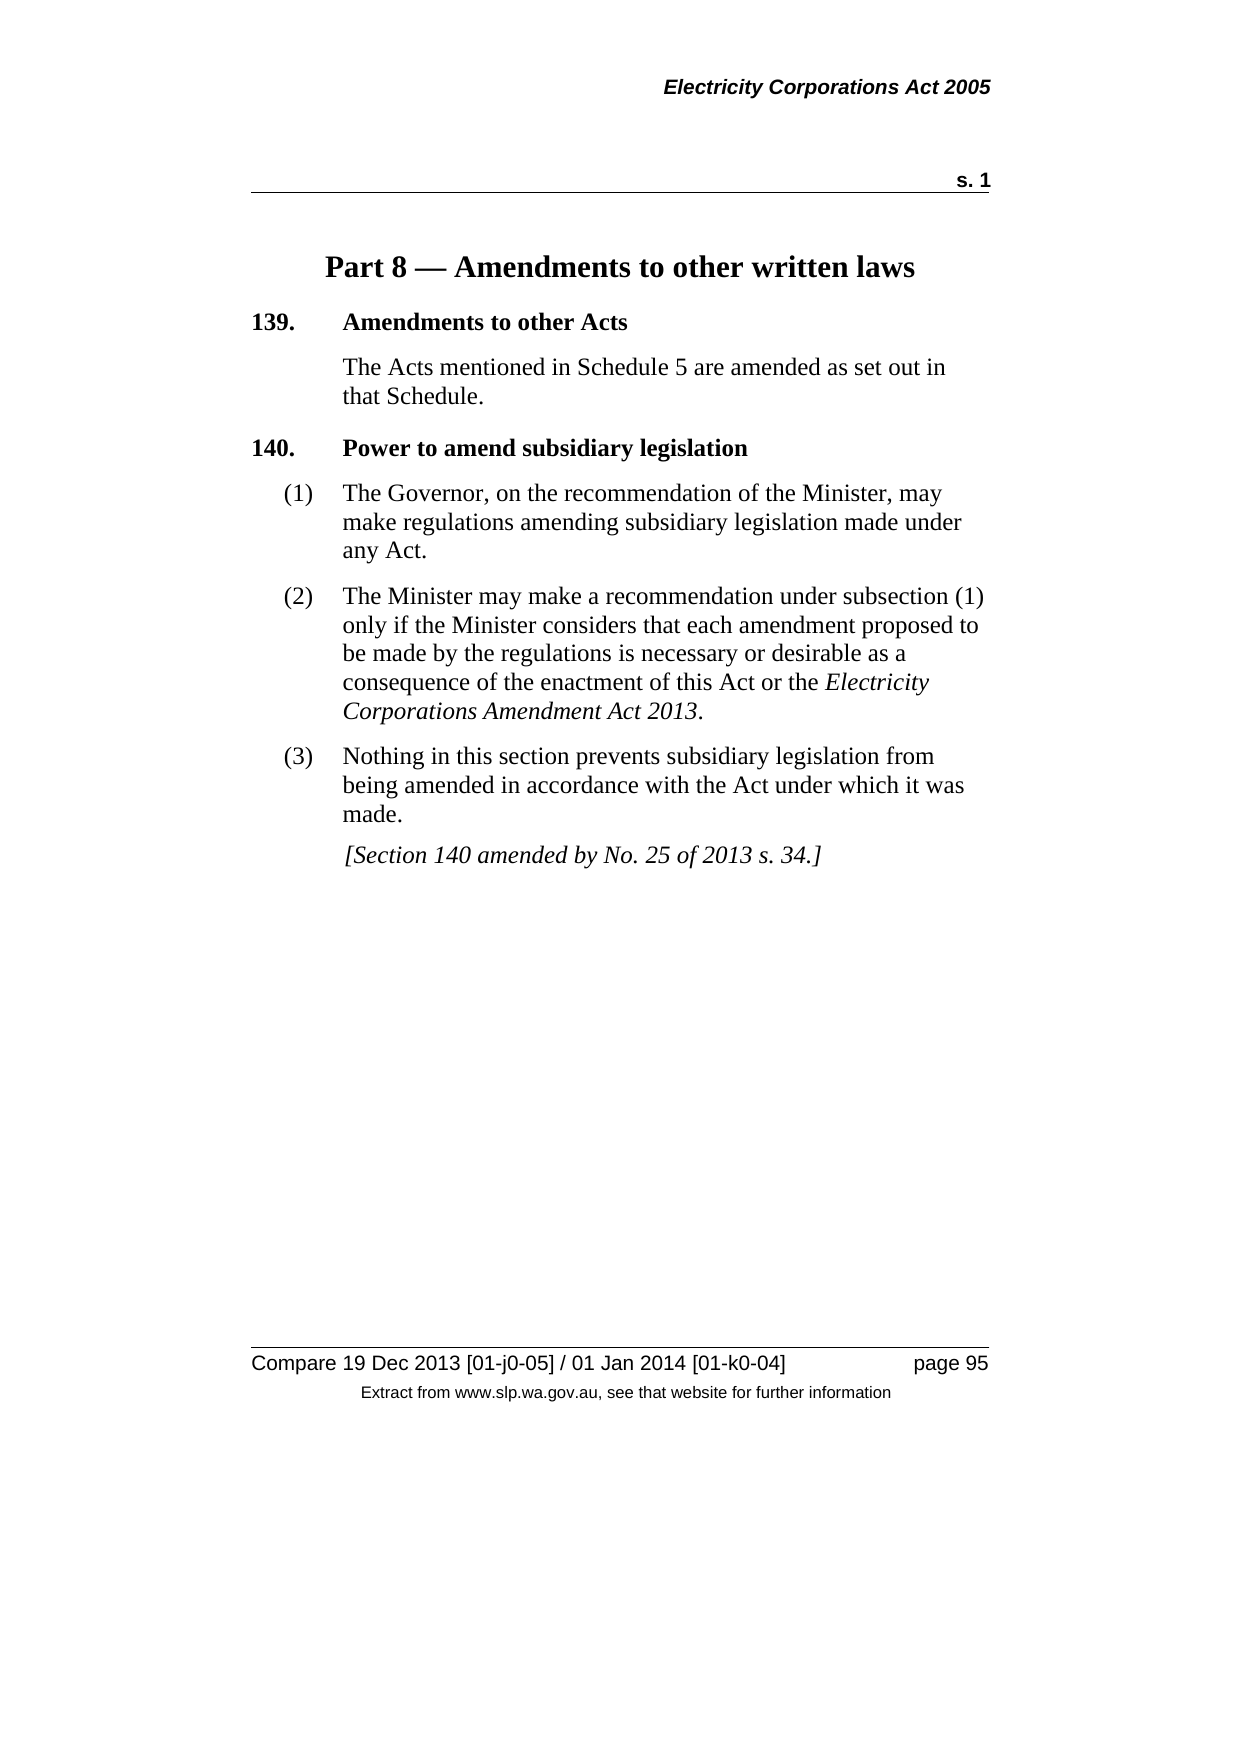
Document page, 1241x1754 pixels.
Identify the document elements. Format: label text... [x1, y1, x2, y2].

text (2) The Minister may make a recommendation under subsection (1) only if the Minister considers that each amendment proposed to be made by the regulations is necessary or desirable as a consequence of the enactment of this Act or the Electricity Corporations Amendment Act 2013. [251, 581, 989, 725]
subtitle Part 8 — Amendments to other written laws [251, 248, 989, 284]
subtitle 140. Power to amend subsidiary legislation [251, 433, 989, 461]
text (3) Nothing in this section prevents subsidiary legislation from being amended in accordance with the Act under which it was made. [251, 741, 989, 828]
text The Acts mentioned in Schedule 5 are amended as set out in that Schedule. [251, 352, 989, 410]
text (1) The Governor, on the recommendation of the Minister, may make regulations amending subsidiary legislation made under any Act. [251, 478, 989, 564]
subtitle 139. Amendments to other Acts [251, 307, 989, 336]
text [Section 140 amended by No. 25 of 2013 s. 34.] [251, 840, 989, 869]
